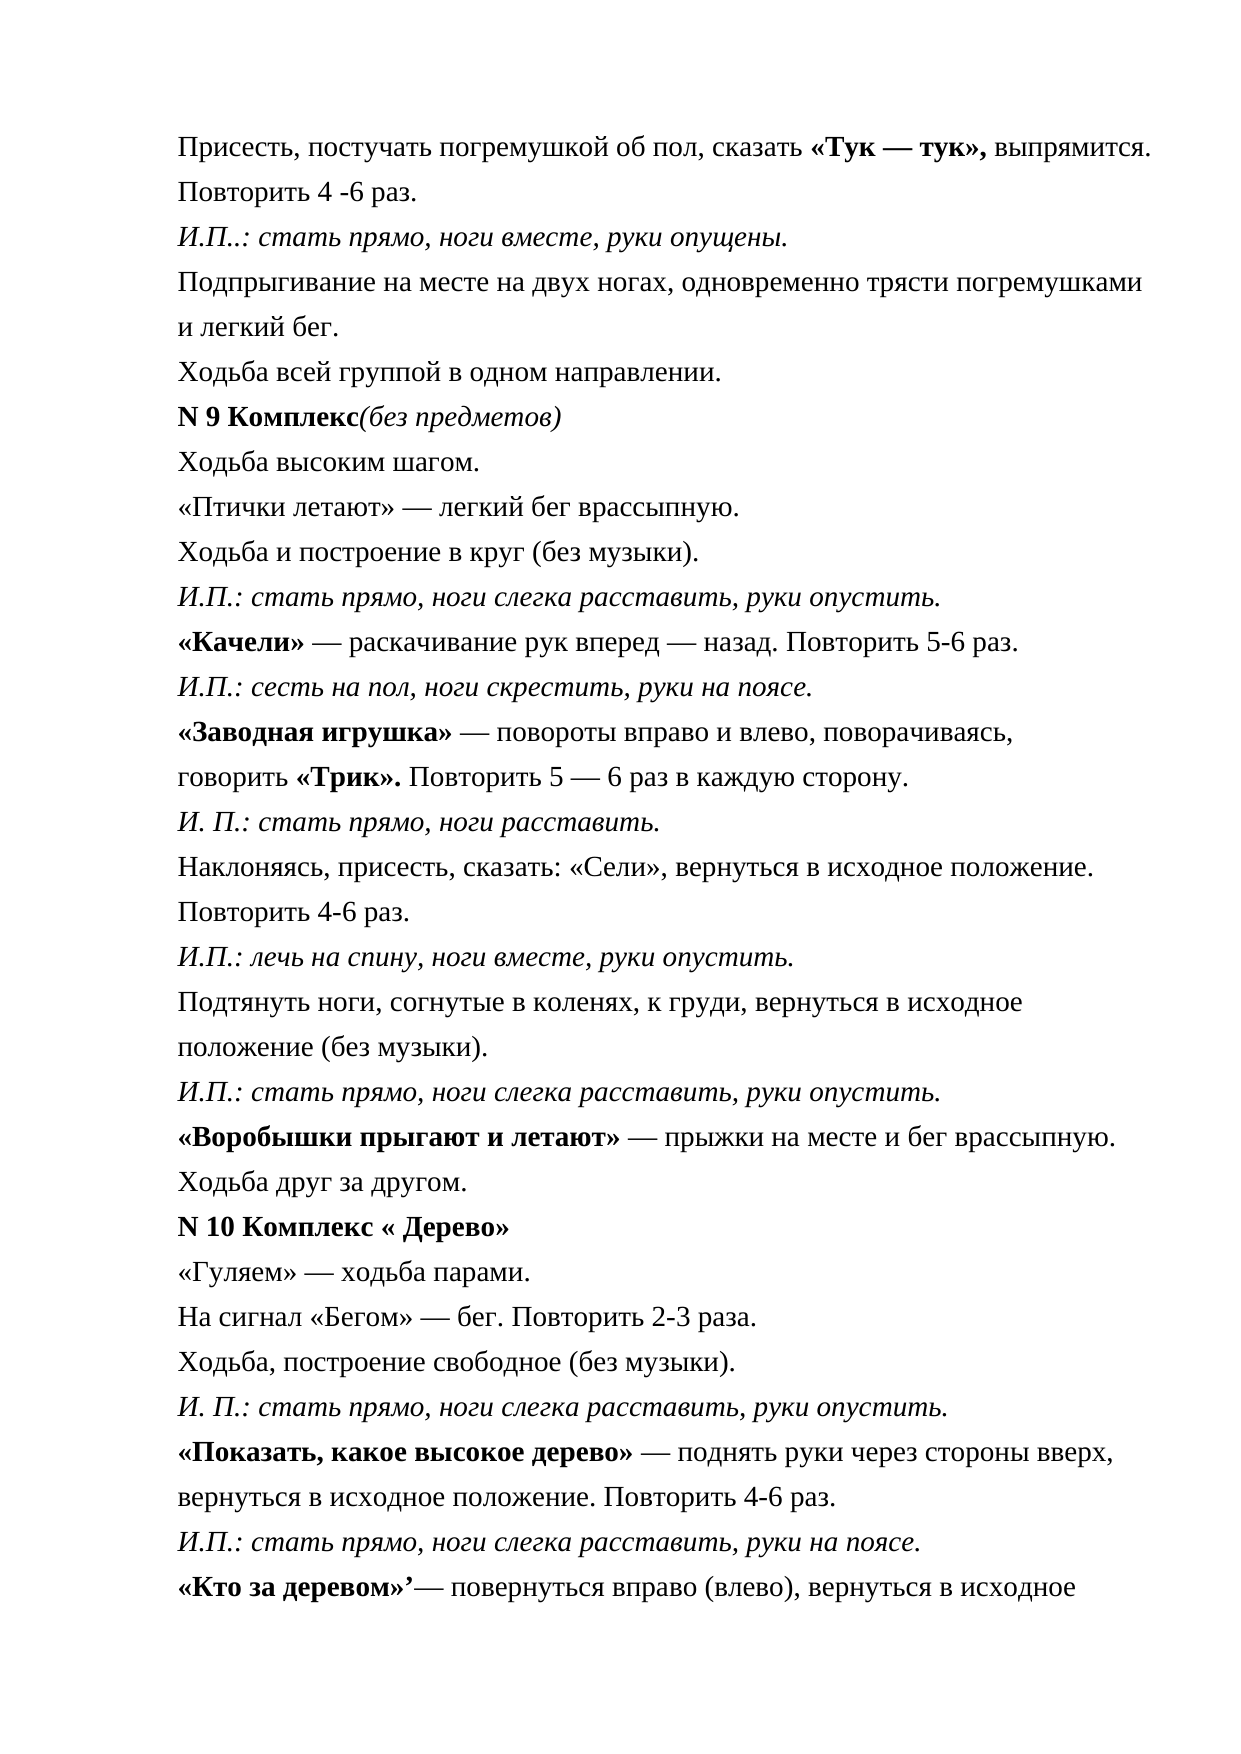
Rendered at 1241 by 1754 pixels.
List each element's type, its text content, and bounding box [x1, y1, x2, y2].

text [177, 118, 1152, 388]
text N 9 Комплекс(без предметов) Ходьба высоким шагом. «Птички летают» — легкий бег врассыпную. Ходьба и построение в круг (без музыки). И.П.: стать прямо, ноги слегка расставить, руки опустить. «Качели» — раскачивание рук вперед — назад. Повторить 5-6 раз. И.П.: сесть на пол, ноги скрестить, руки на поясе. «Заводная игрушка» — повороты вправо и влево, поворачиваясь, говорить «Трик». Повторить 5 — 6 раз в каждую сторону. И. П.: стать прямо, ноги расставить. Наклоняясь, присесть, сказать: «Сели», вернуться в исходное положение. Повторить 4-6 раз. И.П.: лечь на спину, ноги вместе, руки опустить. Подтянуть ноги, согнутые в коленях, к груди, вернуться в исходное положение (без музыки). И.П.: стать прямо, ноги слегка расставить, руки опустить. «Воробышки прыгают и летают» — прыжки на месте и бег врассыпную. Ходьба друг за другом. [177, 388, 1152, 1198]
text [177, 1198, 1152, 1603]
